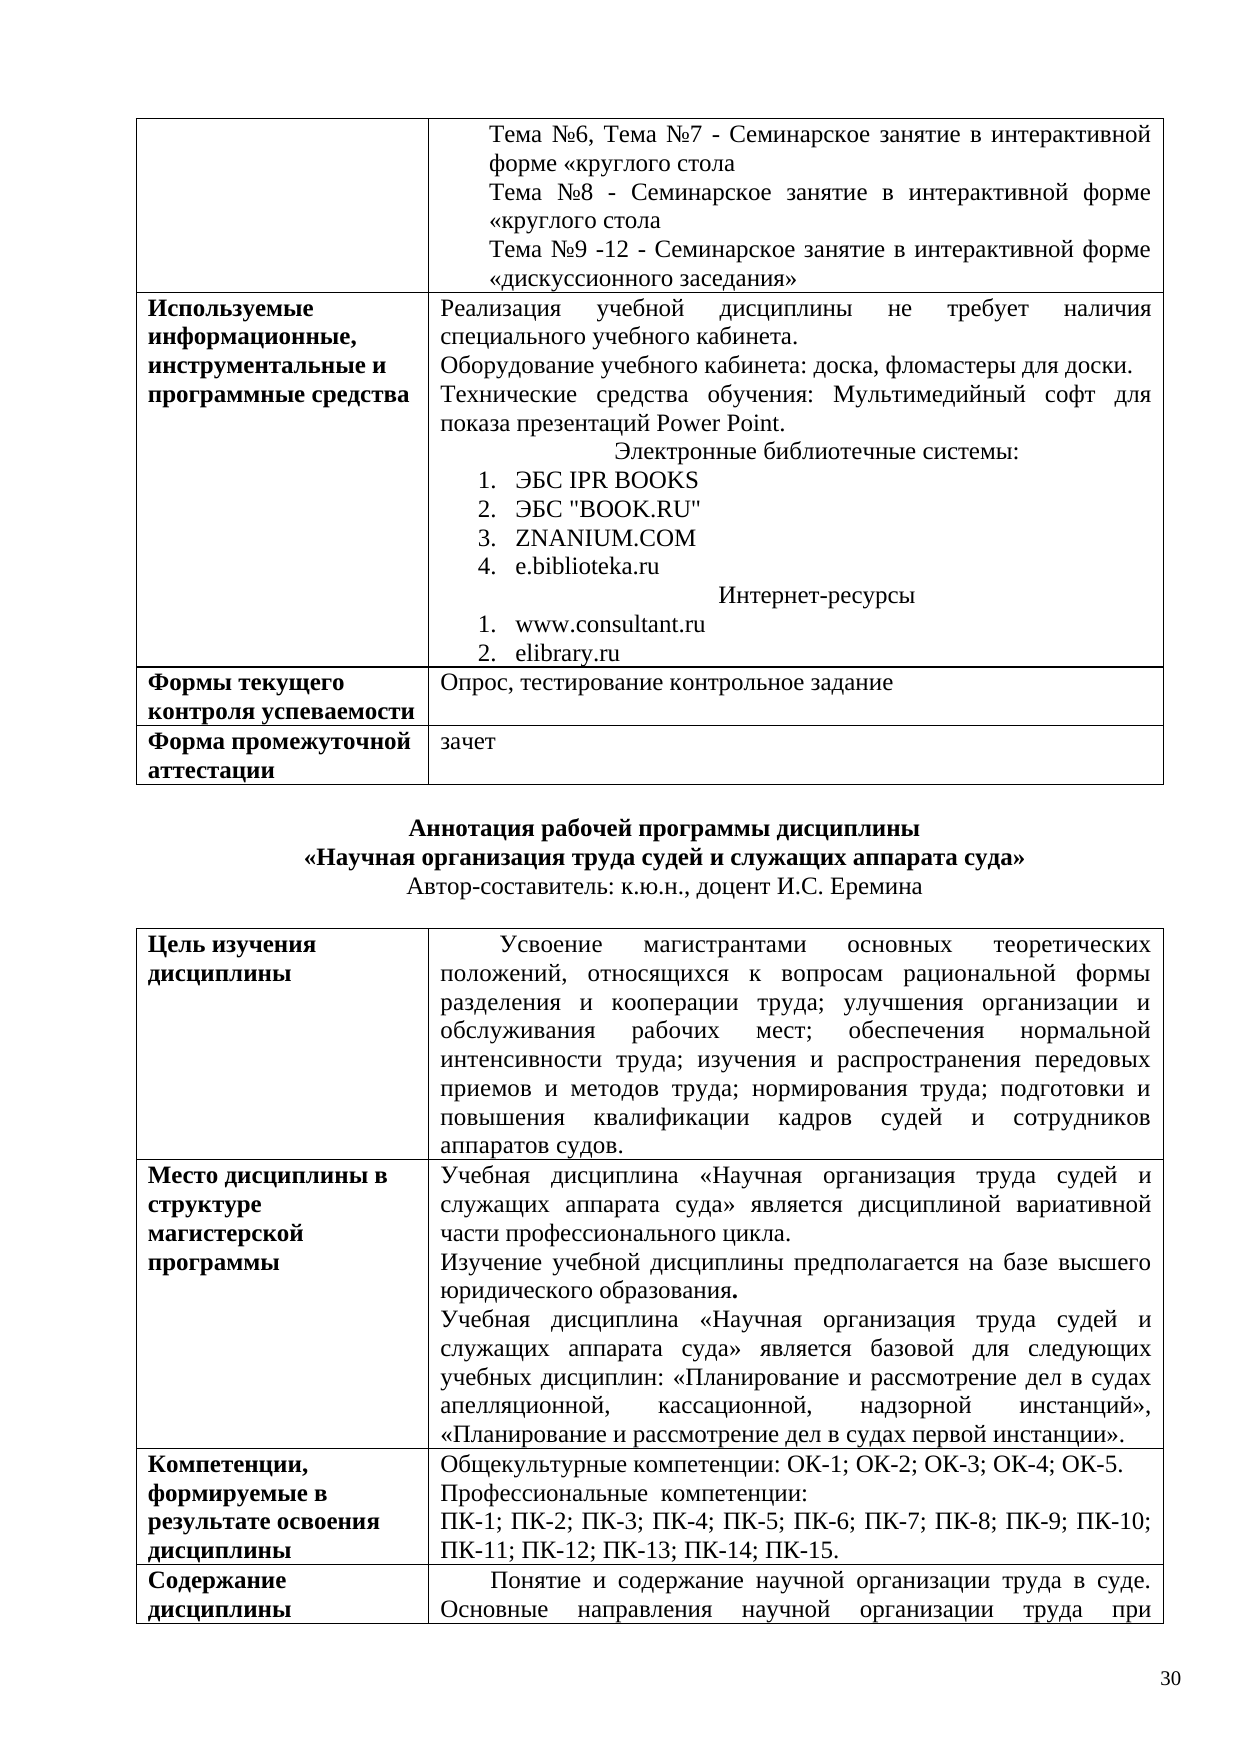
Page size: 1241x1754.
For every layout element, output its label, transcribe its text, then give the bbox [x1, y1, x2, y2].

table_cell зачет [429, 726, 1163, 783]
table_cell Компетенции, формируемые в результате освоения дисциплины [137, 1449, 428, 1564]
table_header Усвоение магистрантами основных теоретических положений, относящихся к вопросам рациональной формы разделения и кооперации труда; улучшения организации и обслуживания рабочих мест; обеспечения нормальной интенсивности труда; изучения и распространения передовых приемов и методов труда; нормирования труда; подготовки и повышения квалификации кадров судей и сотрудников аппаратов судов. [429, 929, 1163, 1159]
table_cell Опрос, тестирование контрольное задание [429, 668, 1163, 725]
text «Научная организация труда судей и служащих аппарата суда» [148, 842, 1181, 871]
table_cell Используемые информационные, инструментальные и программные средства [137, 293, 428, 666]
table_cell Формы текущего контроля успеваемости [137, 668, 428, 725]
table_cell Общекультурные компетенции: ОК-1; ОК-2; ОК-3; ОК-4; ОК-5. Профессиональные компетенции: ПК-1; ПК-2; ПК-3; ПК-4; ПК-5; ПК-6; ПК-7; ПК-8; ПК-9; ПК-10; ПК-11; ПК-12; ПК-13; ПК-14; ПК-15. [429, 1449, 1163, 1564]
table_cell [429, 119, 1163, 292]
table_cell Учебная дисциплина «Научная организация труда судей и служащих аппарата суда» является дисциплиной вариативной части профессионального цикла. Изучение учебной дисциплины предполагается на базе высшего юридического образования. Учебная дисциплина «Научная организация труда судей и служащих аппарата суда» является базовой для следующих учебных дисциплин: «Планирование и рассмотрение дел в судах апелляционной, кассационной, надзорной инстанций», «Планирование и рассмотрение дел в судах первой инстанции». [429, 1160, 1163, 1448]
table_cell Место дисциплины в структуре магистерской программы [137, 1160, 428, 1448]
text Аннотация рабочей программы дисциплины [148, 813, 1181, 842]
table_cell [137, 119, 428, 292]
table_header Цель изучения дисциплины [137, 929, 428, 1159]
table_cell Реализация учебной дисциплины не требует наличия специального учебного кабинета. Оборудование учебного кабинета: доска, фломастеры для доски. Технические средства обучения: Мультимедийный софт для показа презентаций Power Point. Электронные библиотечные системы: ЭБС IPR books ЭБС "Book.ru" znanium.com e.biblioteka.ru Интернет-ресурсы www.consultant.ru elibrary.ru [429, 293, 1163, 666]
text Автор-составитель: к.ю.н., доцент И.С. Еремина [148, 871, 1181, 899]
table_cell Форма промежуточной аттестации [137, 726, 428, 783]
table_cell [137, 1565, 428, 1622]
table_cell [429, 1565, 1163, 1622]
